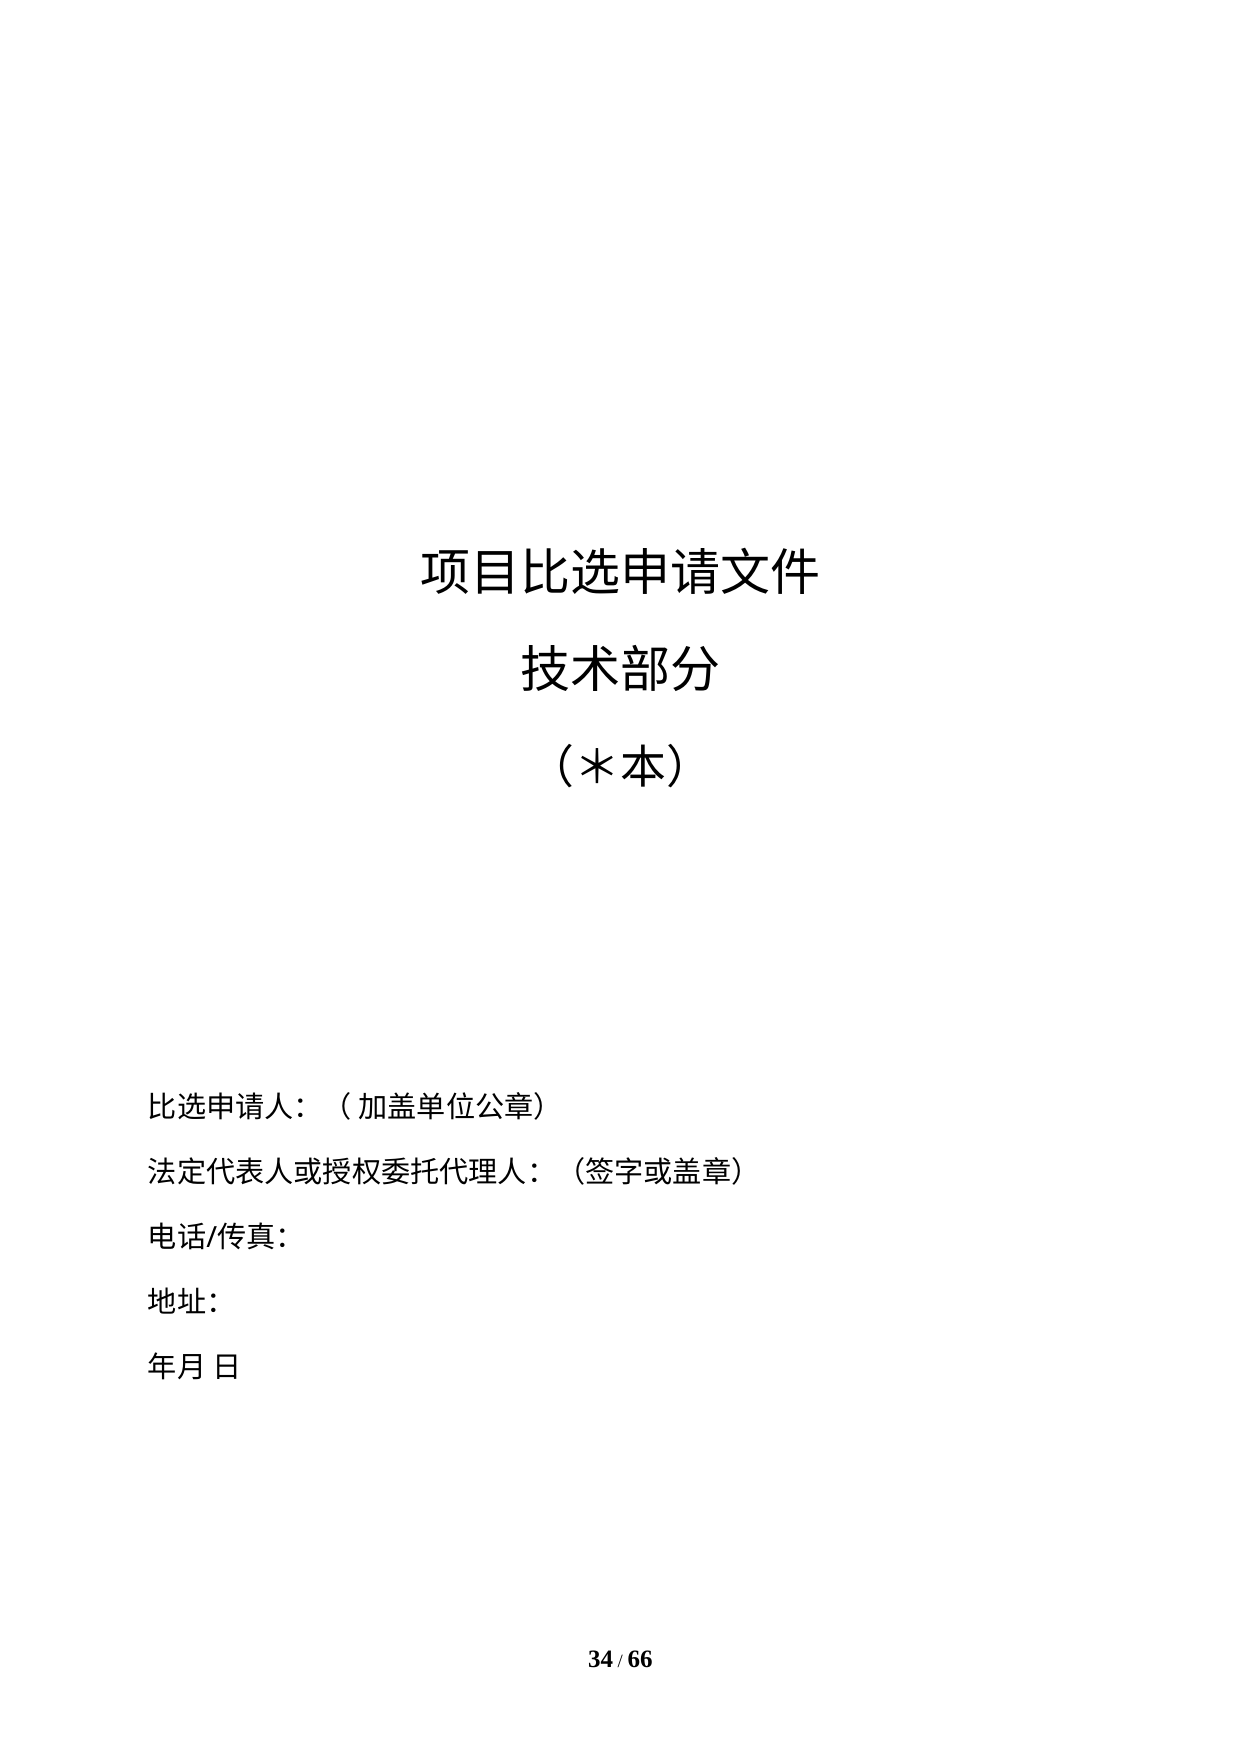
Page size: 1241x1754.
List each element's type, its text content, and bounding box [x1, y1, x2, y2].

text 地址： [148, 1267, 1092, 1332]
text 比选申请人：（ 加盖单位公章） [148, 1072, 1092, 1137]
text 年月 日 [148, 1332, 1092, 1397]
text 技术部分 [148, 617, 1092, 714]
text 项目比选申请文件 [148, 519, 1092, 617]
text 电话/传真： [148, 1202, 1092, 1267]
text （＊本） [148, 714, 1092, 812]
text 法定代表人或授权委托代理人：（签字或盖章） [148, 1137, 1092, 1202]
